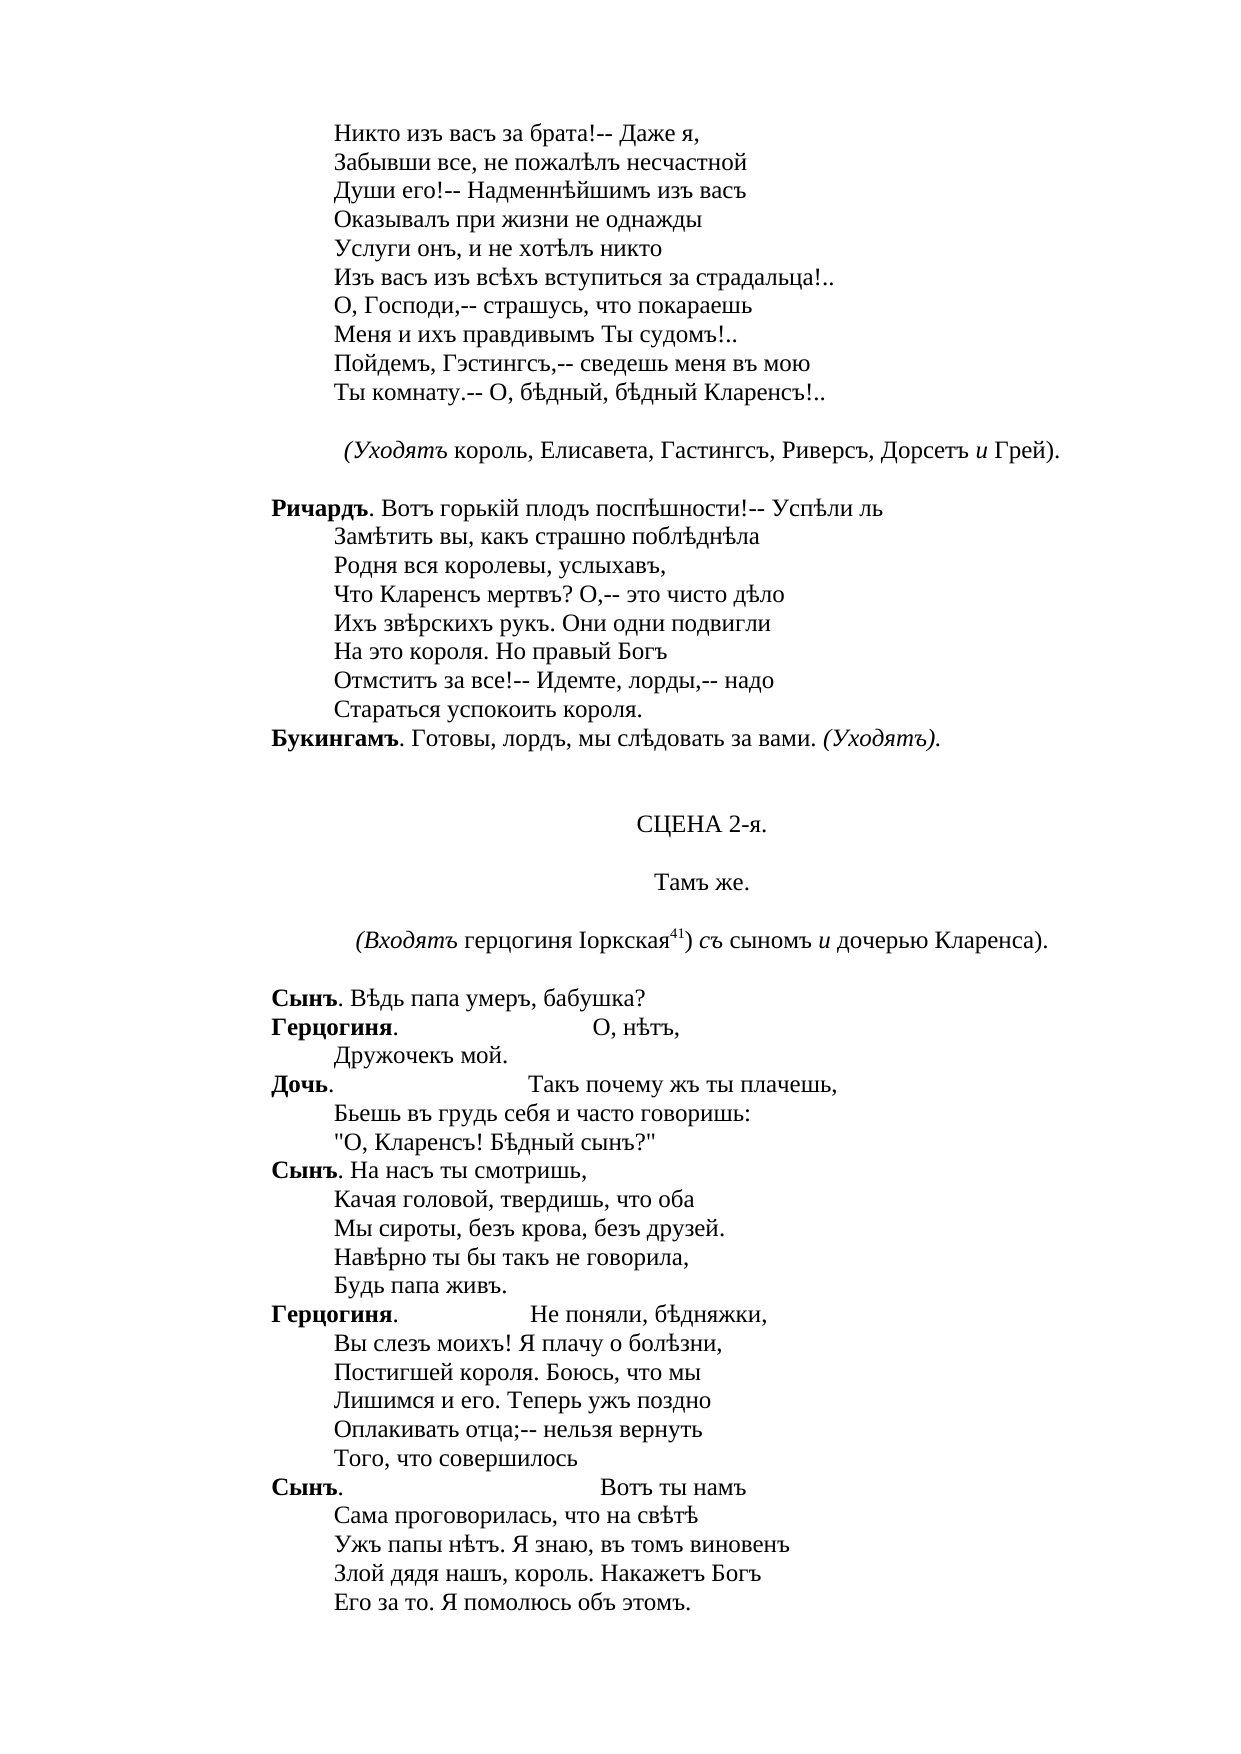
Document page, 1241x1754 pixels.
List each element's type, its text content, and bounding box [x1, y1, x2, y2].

text Ужъ папы нѣтъ. Я знаю, въ томъ виновенъ [252, 1529, 1152, 1558]
text Ихъ звѣрскихъ рукъ. Они одни подвигли [252, 608, 1152, 636]
text Услуги онъ, и не хотѣлъ никто [252, 233, 1152, 262]
text Замѣтить вы, какъ страшно поблѣднѣла [252, 521, 1152, 550]
text Души его!-- Надменнѣйшимъ изъ васъ [252, 176, 1152, 204]
text Родня вся королевы, услыхавъ, [252, 550, 1152, 579]
text Ты комнату.-- О, бѣдный, бѣдный Кларенсъ!.. [252, 377, 1152, 406]
text "О, Кларенсъ! Бѣдный сынъ?" [252, 1127, 1152, 1156]
text Изъ васъ изъ всѣхъ вступиться за страдальца!.. [252, 262, 1152, 291]
text (Входятъ герцогиня Іоркская41) съ сыномъ и дочерью Кларенса). [252, 925, 1152, 954]
text Оплакивать отца;-- нельзя вернуть [252, 1414, 1152, 1443]
text Пойдемъ, Гэстингсъ,-- сведешь меня въ мою [252, 348, 1152, 377]
text Сынъ. Вотъ ты намъ [252, 1472, 1152, 1501]
text (Уходятъ король, Елисавета, Гастингсъ, Риверсъ, Дорсетъ и Грей). [252, 435, 1152, 463]
text Дружочекъ мой. [252, 1041, 1152, 1069]
text Меня и ихъ правдивымъ Ты судомъ!.. [252, 319, 1152, 348]
text Герцогиня. Не поняли, бѣдняжки, [252, 1299, 1152, 1328]
text Будь папа живъ. [252, 1271, 1152, 1299]
text Оказывалъ при жизни не однажды [252, 204, 1152, 233]
text Герцогиня. О, нѣтъ, [252, 1012, 1152, 1041]
text На это короля. Но правый Богъ [252, 636, 1152, 665]
text Качая головой, твердишь, что оба [252, 1184, 1152, 1213]
text Того, что совершилось [252, 1443, 1152, 1472]
text Постигшей короля. Боюсь, что мы [252, 1357, 1152, 1386]
text Мы сироты, безъ крова, безъ друзей. [252, 1213, 1152, 1242]
text Забывши все, не пожалѣлъ несчастной [252, 147, 1152, 176]
text Букингамъ. Готовы, лордъ, мы слѣдовать за вами. (Уходятъ). [252, 723, 1152, 751]
text Лишимся и его. Теперь ужъ поздно [252, 1386, 1152, 1414]
text Злой дядя нашъ, король. Накажетъ Богъ [252, 1558, 1152, 1587]
text Что Кларенсъ мертвъ? О,-- это чисто дѣло [252, 579, 1152, 608]
text Навѣрно ты бы такъ не говорила, [252, 1242, 1152, 1271]
text Вы слезъ моихъ! Я плачу о болѣзни, [252, 1328, 1152, 1357]
text Бьешь въ грудь себя и часто говоришь: [252, 1098, 1152, 1127]
text Сама проговорилась, что на свѣтѣ [252, 1501, 1152, 1529]
text Никто изъ васъ за брата!-- Даже я, [252, 118, 1152, 147]
text Сынъ. Вѣдь папа умеръ, бабушка? [252, 983, 1152, 1012]
text Стараться успокоить короля. [252, 694, 1152, 723]
text Ричардъ. Вотъ горькій плодъ поспѣшности!-- Успѣли ль [252, 493, 1152, 521]
text Дочь. Такъ почему жъ ты плачешь, [252, 1069, 1152, 1098]
text СЦЕНА 2-я. [252, 809, 1152, 838]
text Отмститъ за все!-- Идемте, лорды,-- надо [252, 665, 1152, 694]
text Его за то. Я помолюсь объ этомъ. [252, 1587, 1152, 1616]
text О, Господи,-- страшусь, что покараешь [252, 291, 1152, 319]
text Сынъ. На насъ ты смотришь, [252, 1156, 1152, 1184]
text Тамъ же. [252, 867, 1152, 896]
